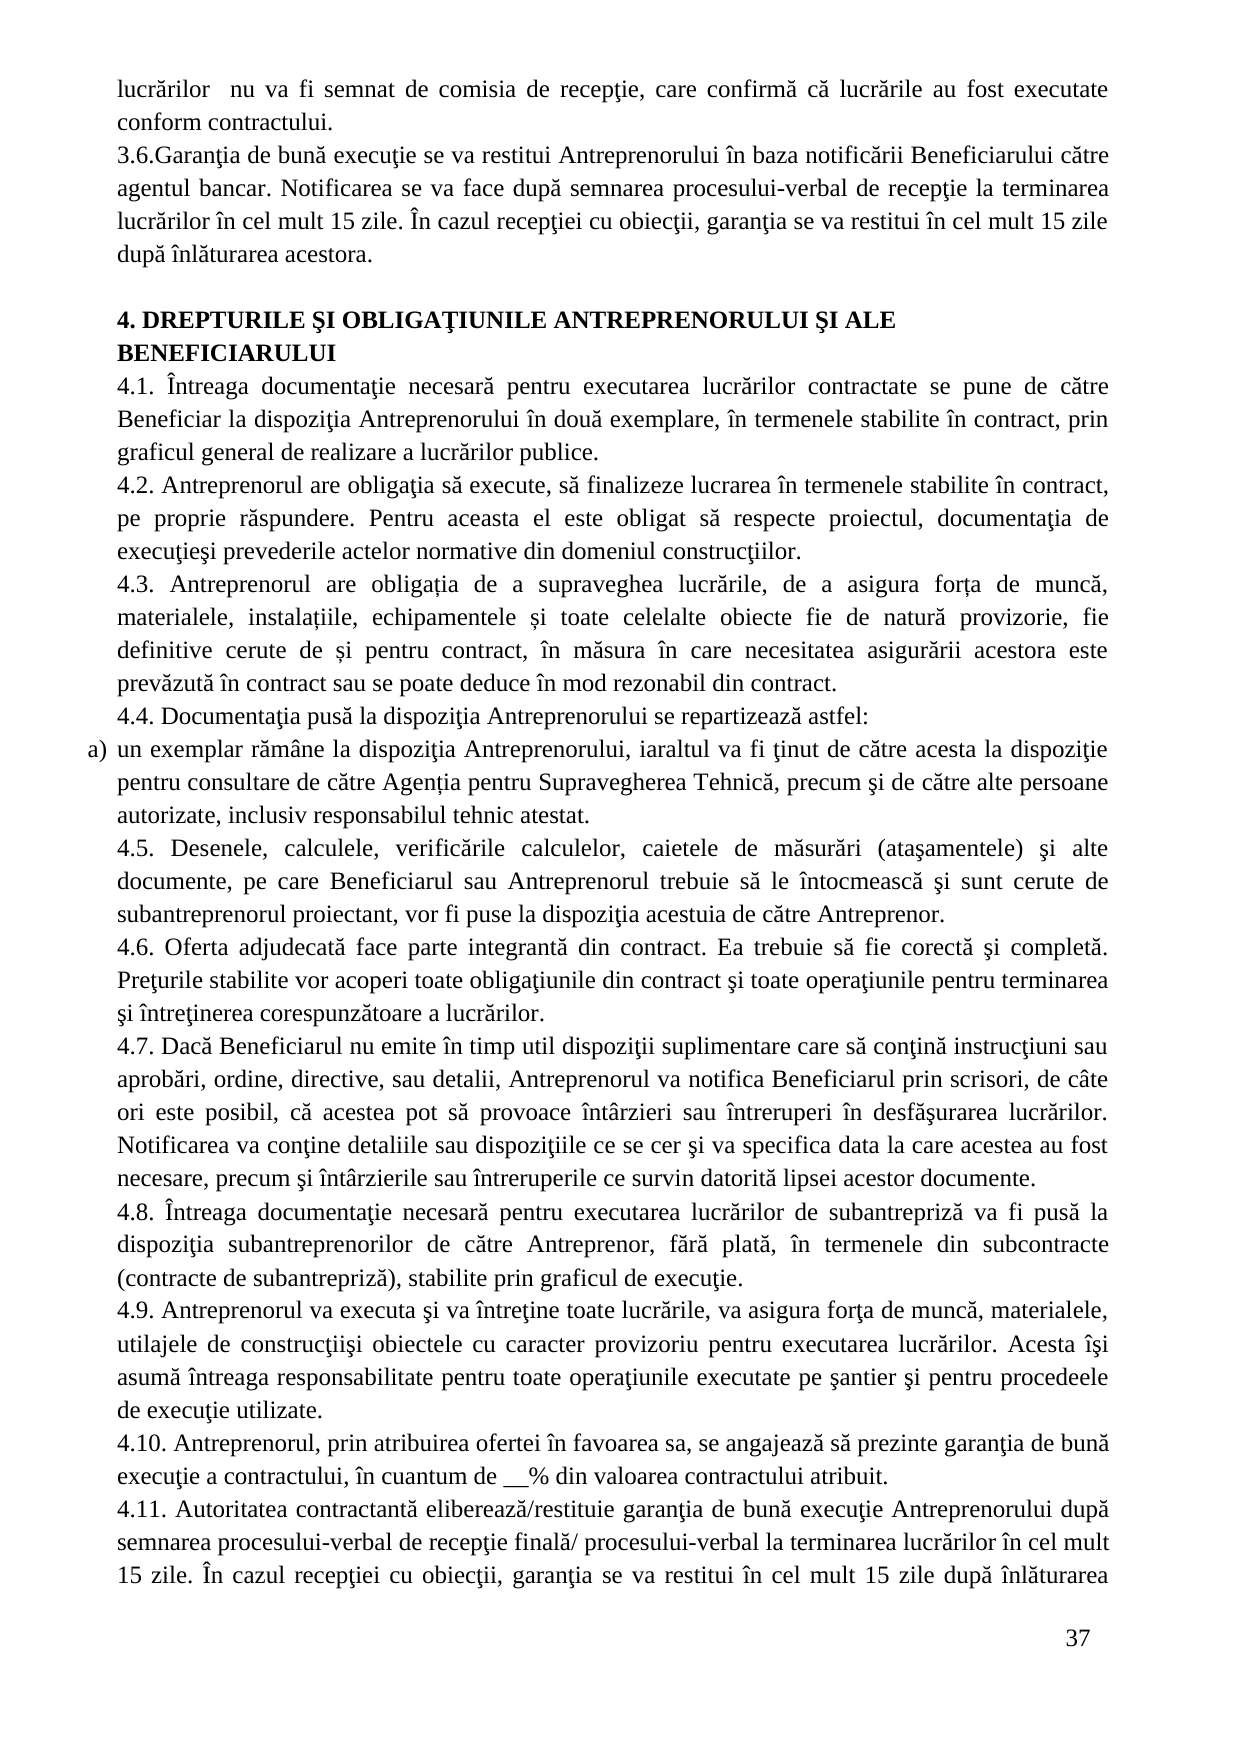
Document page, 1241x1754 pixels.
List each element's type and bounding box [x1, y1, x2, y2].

table_header [106, 74, 1121, 1588]
